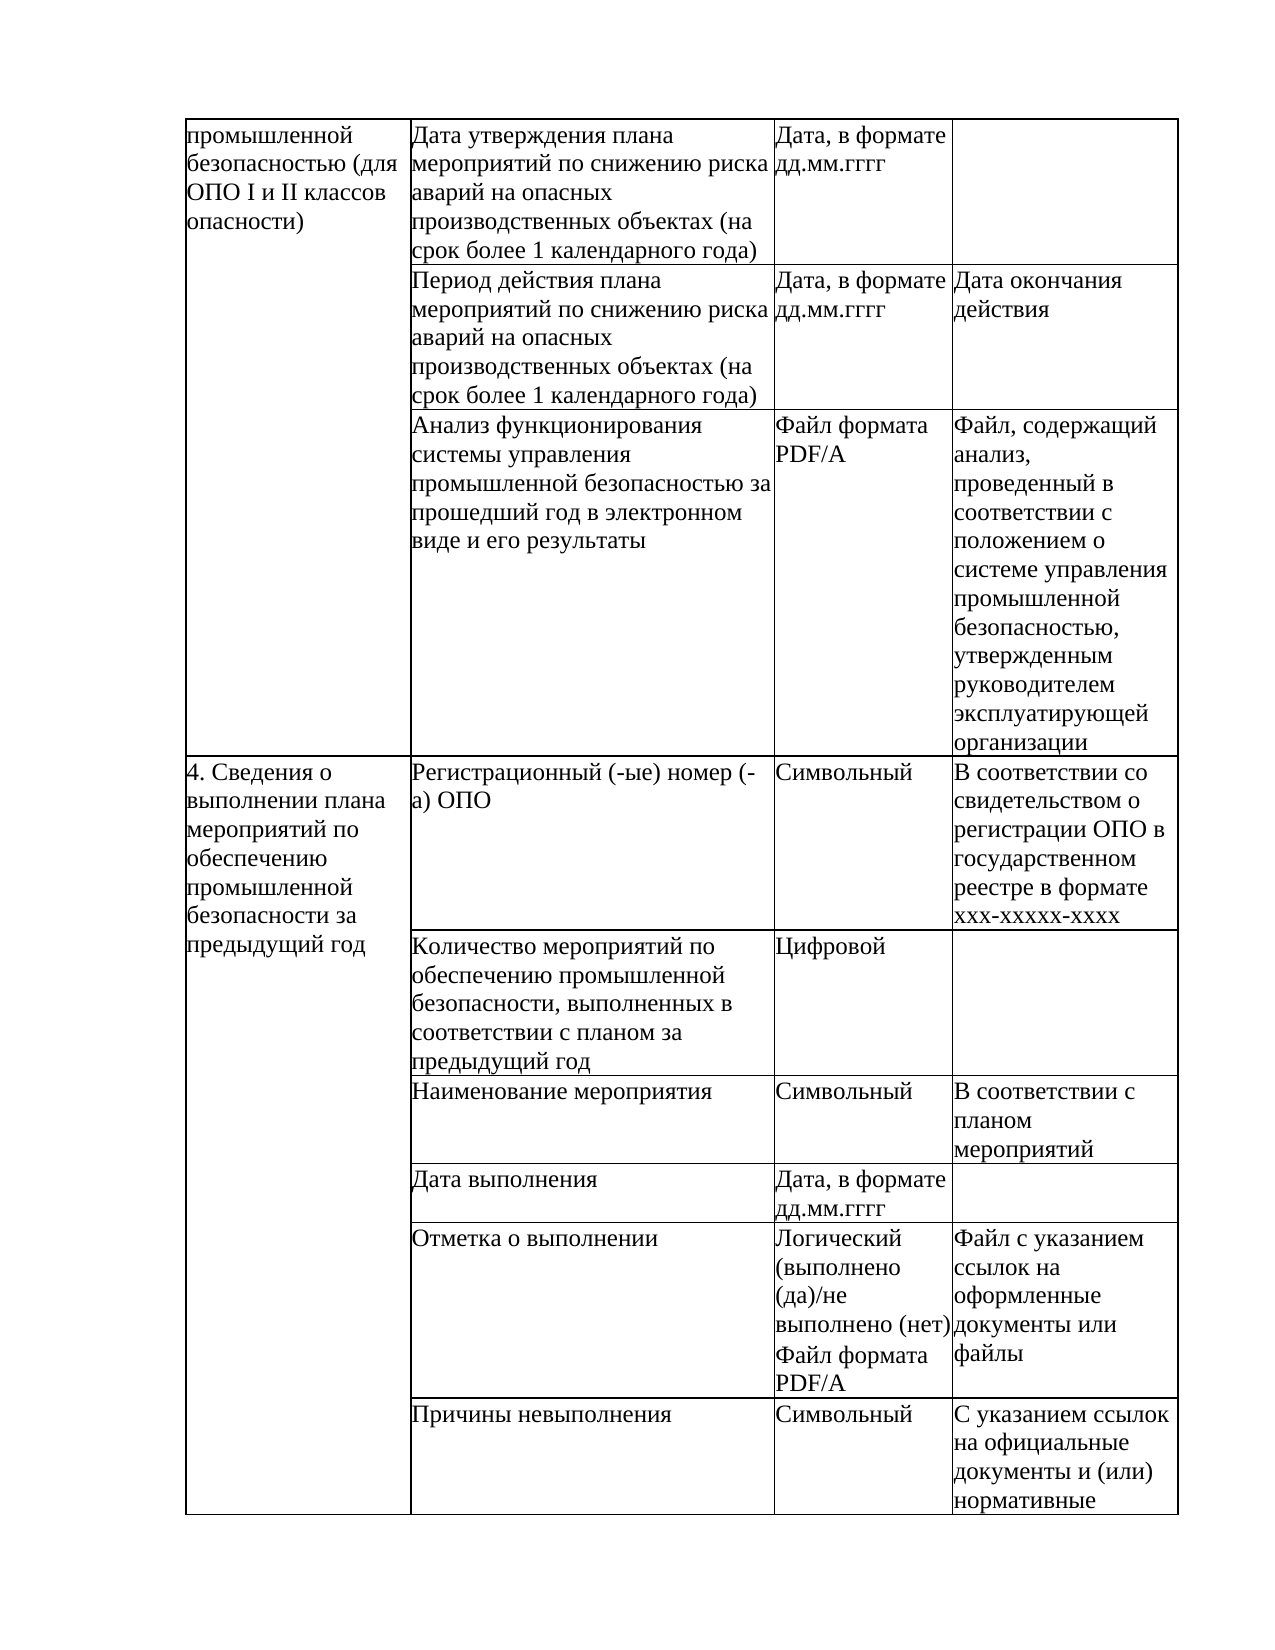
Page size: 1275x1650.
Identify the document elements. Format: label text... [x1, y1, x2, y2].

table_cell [412, 1399, 774, 1514]
table_cell В соответствии с планом мероприятий [953, 1076, 1177, 1162]
table_cell 4. Сведения о выполнении плана мероприятий по обеспечению промышленной безопасности за предыдущий год [187, 757, 410, 1514]
table_cell Файл формата PDF/A [775, 1338, 952, 1397]
table_cell Символьный [775, 1076, 952, 1162]
table_cell Анализ функционирования системы управления промышленной безопасностью за прошедший год в электронном виде и его результаты [412, 410, 774, 755]
table_cell Период действия плана мероприятий по снижению риска аварий на опасных производственных объектах (на срок более 1 календарного года) [412, 265, 774, 409]
table_cell Наименование мероприятия [412, 1076, 774, 1162]
table_cell [953, 931, 1177, 1075]
table_cell Цифровой [775, 931, 952, 1075]
table_cell В соответствии со свидетельством о регистрации ОПО в государственном реестре в формате ххх-ххххх-хххх [953, 757, 1177, 929]
table_cell [953, 1164, 1177, 1222]
table_cell Символьный [775, 1399, 952, 1514]
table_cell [953, 1399, 1177, 1514]
table_cell Дата, в формате дд.мм.гггг [775, 1164, 952, 1222]
table_cell Дата, в формате дд.мм.гггг [775, 265, 952, 409]
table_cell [187, 120, 410, 755]
table_cell Дата выполнения [412, 1164, 774, 1222]
table_cell Файл с указанием ссылок на оформленные документы или файлы [953, 1223, 1177, 1397]
table_cell Символьный [775, 757, 952, 929]
table_cell Логический (выполнено (да)/не выполнено (нет) [775, 1223, 952, 1338]
table_cell Отметка о выполнении [412, 1223, 774, 1397]
table_cell Файл, содержащий анализ, проведенный в соответствии с положением о системе управления промышленной безопасностью, утвержденным руководителем эксплуатирующей организации [953, 410, 1177, 755]
table_cell Дата утверждения плана мероприятий по снижению риска аварий на опасных производственных объектах (на срок более 1 календарного года) [412, 120, 774, 263]
table_cell Файл формата PDF/A [775, 410, 952, 755]
table_cell [953, 120, 1177, 263]
table_cell Регистрационный (-ые) номер (-а) ОПО [412, 757, 774, 929]
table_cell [775, 120, 952, 263]
table_cell Дата окончания действия [953, 265, 1177, 409]
table_cell Количество мероприятий по обеспечению промышленной безопасности, выполненных в соответствии с планом за предыдущий год [412, 931, 774, 1075]
